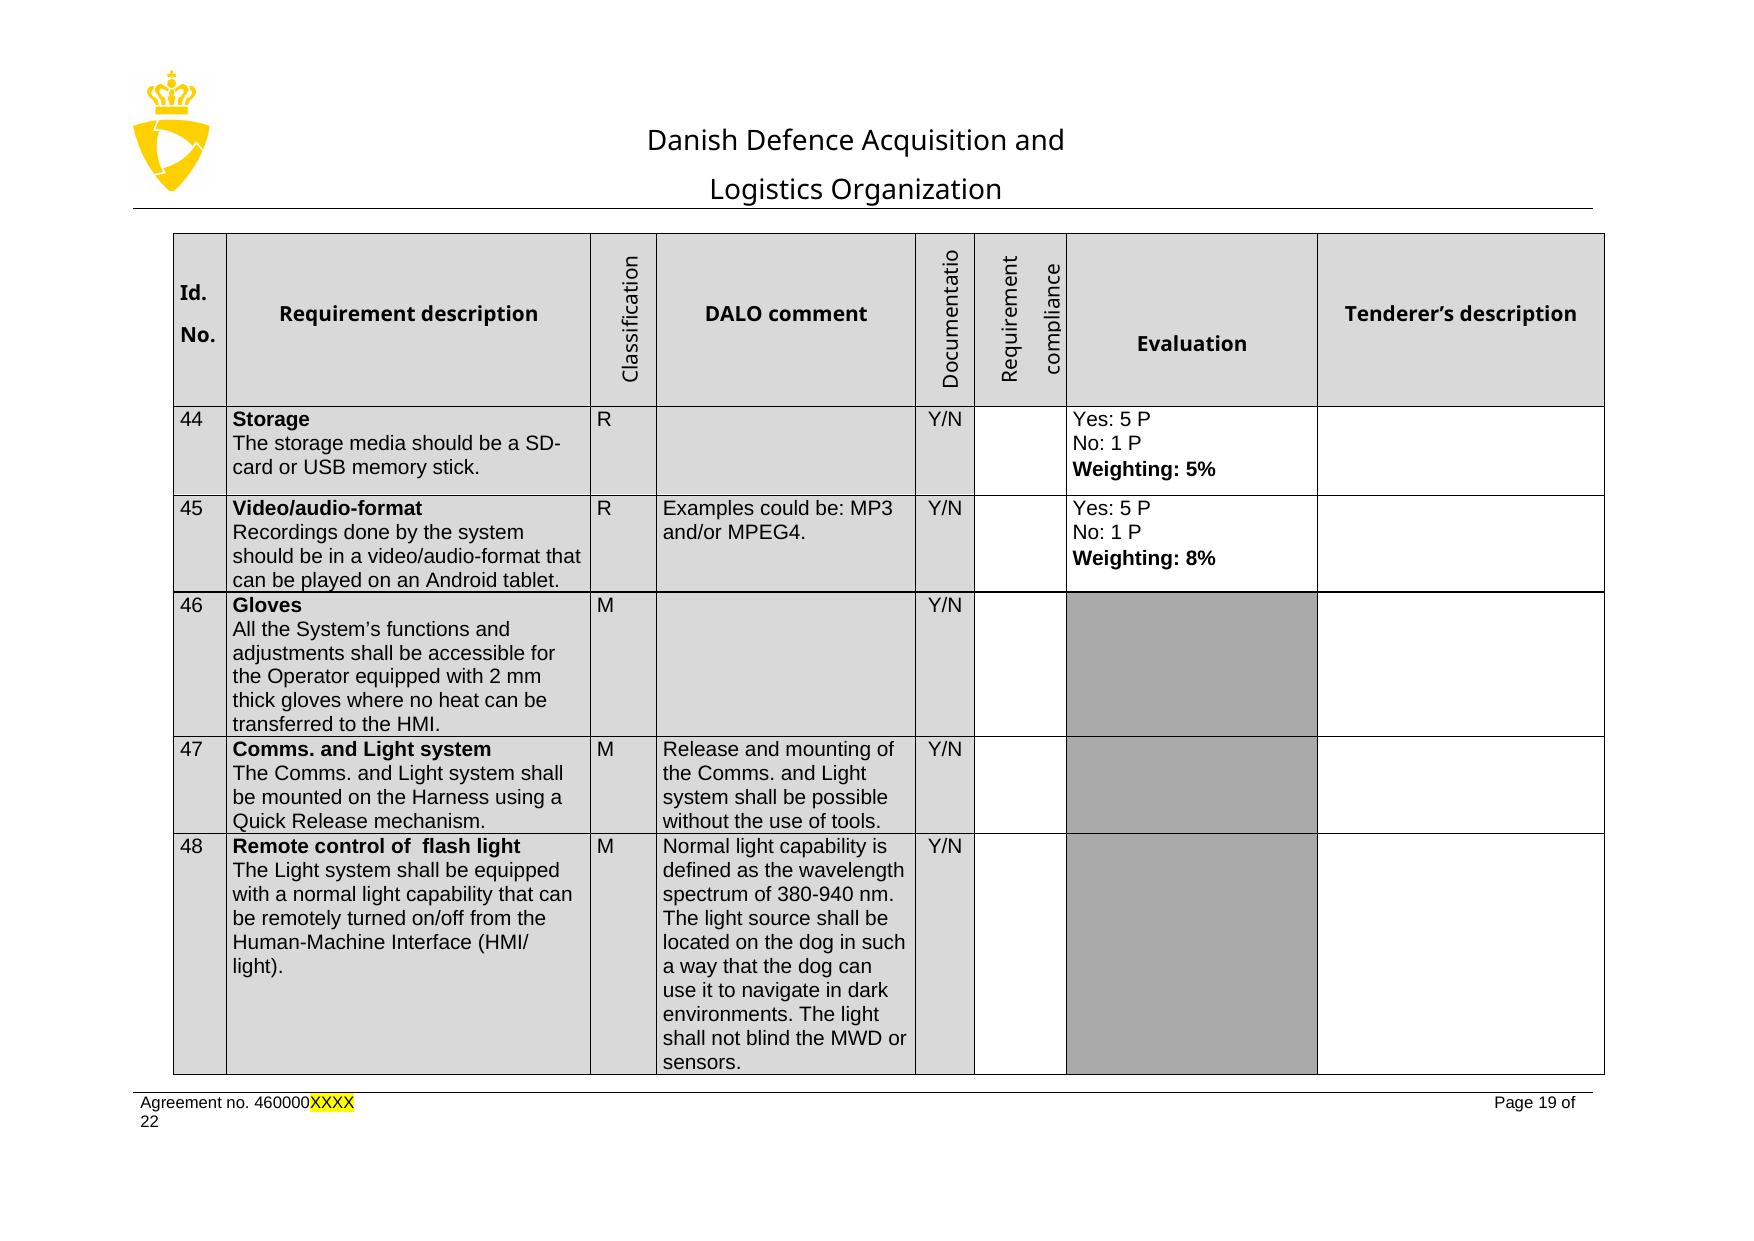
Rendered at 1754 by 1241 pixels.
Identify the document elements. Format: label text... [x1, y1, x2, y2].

table_header Documentation [916, 234, 974, 406]
table_cell [1067, 593, 1317, 736]
table_cell Examples could be: MP3 and/or MPEG4. [657, 496, 915, 591]
table_cell 44 [174, 407, 226, 494]
table_cell [1067, 834, 1317, 1074]
table_cell [975, 593, 1066, 736]
table_cell [1067, 737, 1317, 833]
table_cell 48 [174, 834, 226, 1074]
table_cell M [591, 737, 656, 833]
table_cell Y/N [916, 496, 974, 591]
table_cell [975, 407, 1066, 494]
table_cell Storage The storage media should be a SD-card or USB memory stick. [227, 407, 590, 494]
table_cell 47 [174, 737, 226, 833]
table_header DALO comment [657, 234, 915, 406]
table_header Requirement description [227, 234, 590, 406]
table_cell [1318, 407, 1604, 494]
table_cell [657, 593, 915, 736]
table_cell Remote control of flash light The Light system shall be equipped with a normal light capability that can be remotely turned on/off from the Human-Machine Interface (HMI/ light). [227, 834, 590, 1074]
table_cell Release and mounting of the Comms. and Light system shall be possible without the use of tools. [657, 737, 915, 833]
table_cell Y/N [916, 593, 974, 736]
table_header Requirement compliance [975, 234, 1066, 406]
table_cell Video/audio-format Recordings done by the system should be in a video/audio-format that can be played on an Android tablet. [227, 496, 590, 591]
table_cell 45 [174, 496, 226, 591]
table_header Tenderer’s description [1318, 234, 1604, 406]
picture [133, 70, 210, 190]
table_cell Yes: 5 P No: 1 P Weighting: 8% [1067, 496, 1317, 591]
table_cell Yes: 5 P No: 1 P Weighting: 5% [1067, 407, 1317, 494]
table_cell [1318, 834, 1604, 1074]
table_cell [975, 834, 1066, 1074]
table_cell Y/N [916, 407, 974, 494]
table_cell Comms. and Light system The Comms. and Light system shall be mounted on the Harness using a Quick Release mechanism. [227, 737, 590, 833]
table_cell [975, 737, 1066, 833]
table_cell [975, 496, 1066, 591]
table_cell Y/N [916, 834, 974, 1074]
table_cell 46 [174, 593, 226, 736]
table_cell Gloves All the System’s functions and adjustments shall be accessible for the Operator equipped with 2 mm thick gloves where no heat can be transferred to the HMI. [227, 593, 590, 736]
table_cell [1318, 593, 1604, 736]
table_cell Y/N [916, 737, 974, 833]
table_cell [1318, 496, 1604, 591]
table_cell Normal light capability is defined as the wavelength spectrum of 380-940 nm. The light source shall be located on the dog in such a way that the dog can use it to navigate in dark environments. The light shall not blind the MWD or sensors. [657, 834, 915, 1074]
table_header Evaluation [1067, 234, 1317, 406]
table_cell R [591, 407, 656, 494]
table_cell M [591, 593, 656, 736]
table_cell R [591, 496, 656, 591]
table_cell [657, 407, 915, 494]
table_cell [1318, 737, 1604, 833]
table_header Classification [591, 234, 656, 406]
table_cell M [591, 834, 656, 1074]
table_header Id. No. [174, 234, 226, 406]
